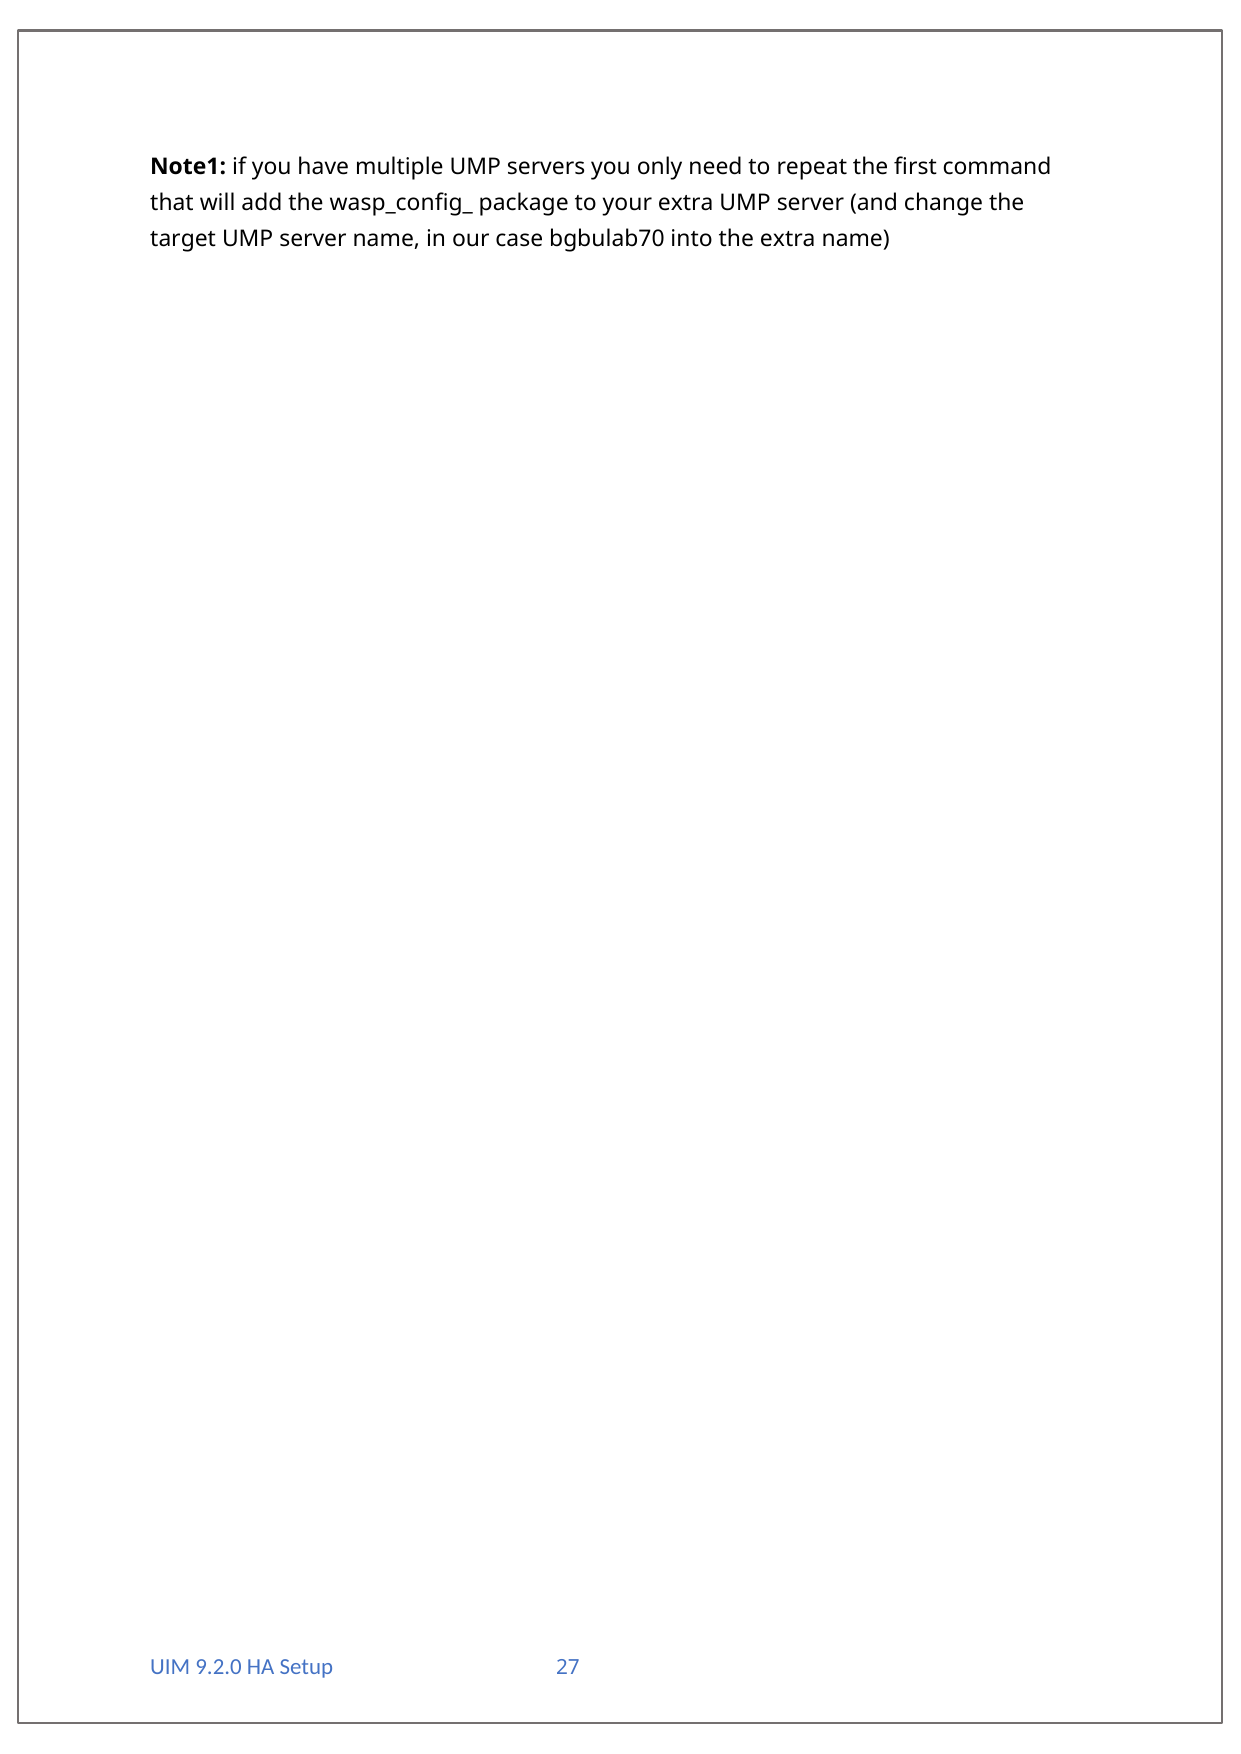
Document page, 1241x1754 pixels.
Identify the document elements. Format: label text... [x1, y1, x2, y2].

text Note1: if you have multiple UMP servers you only need to repeat the first command that will add the wasp_config_ package to your extra UMP server (and change the target UMP server name, in our case bgbulab70 into the extra name) [150, 150, 1090, 253]
